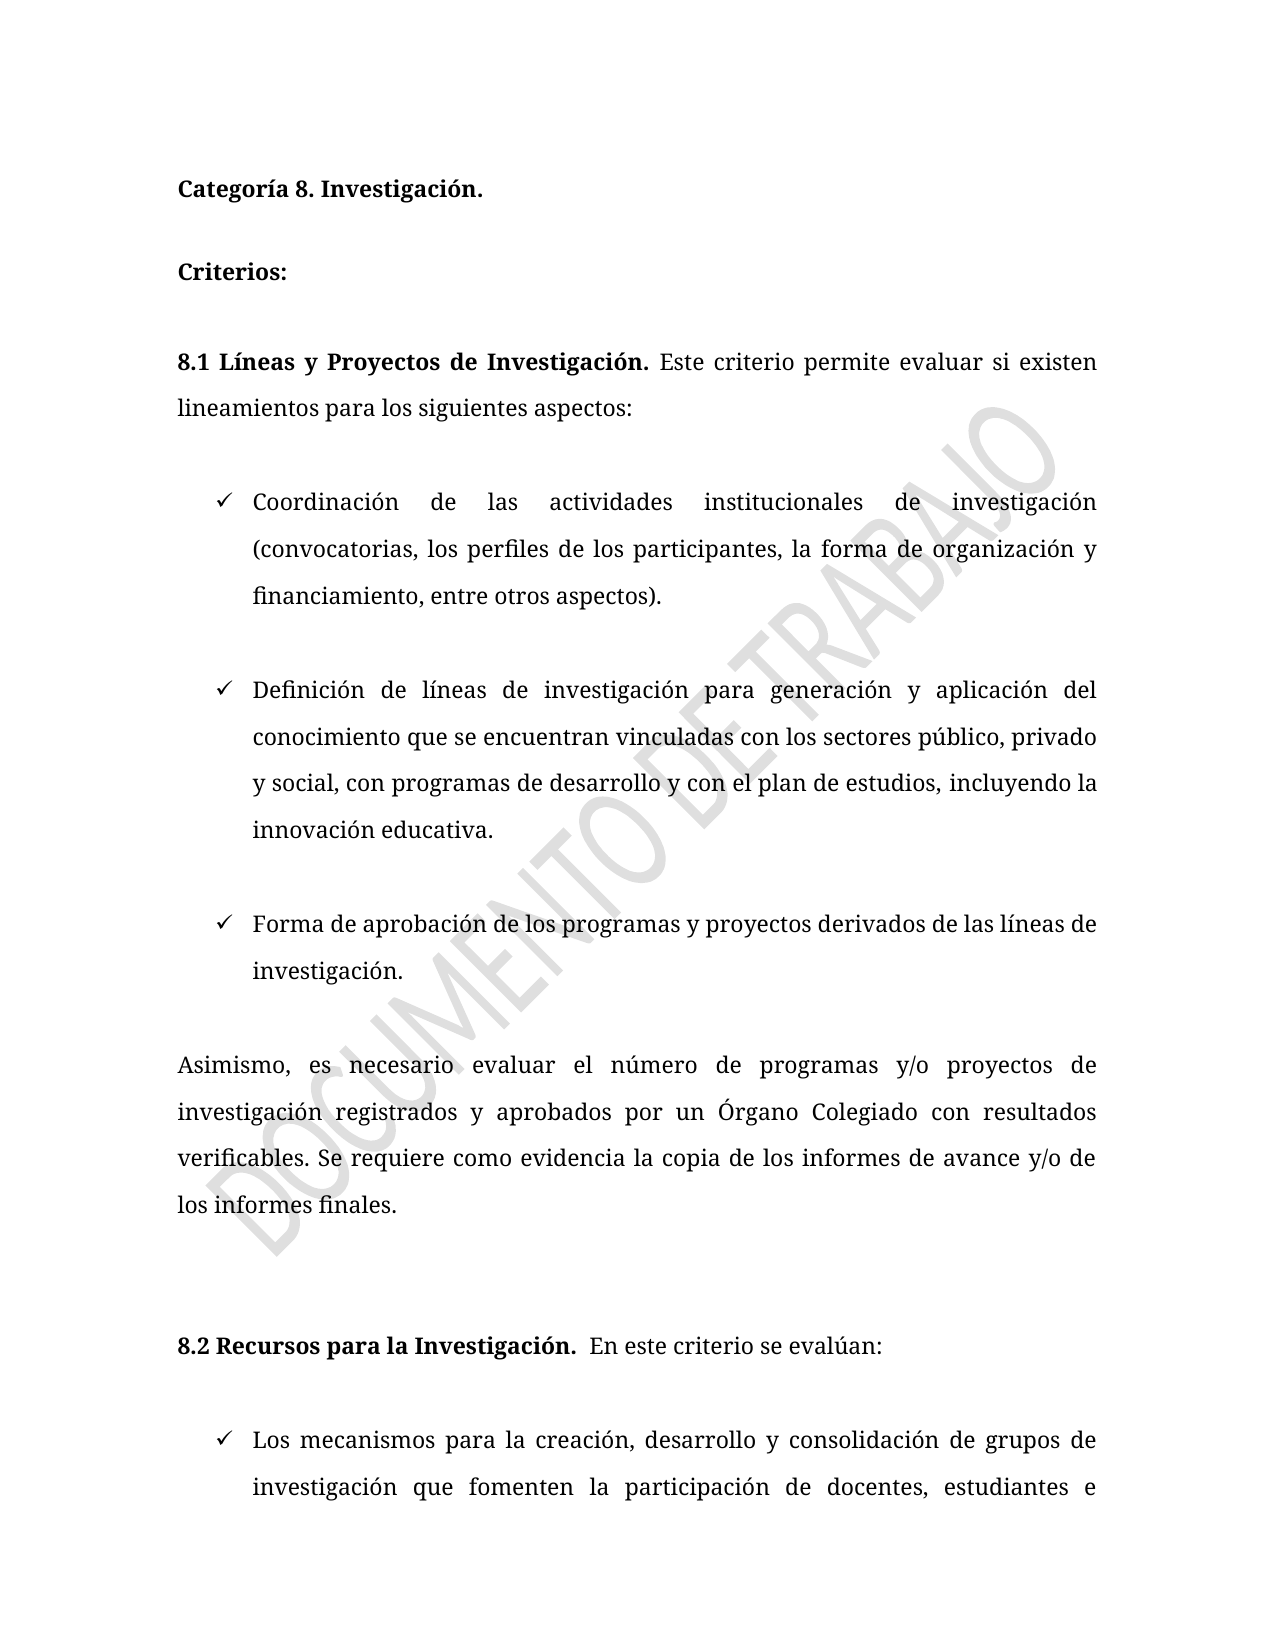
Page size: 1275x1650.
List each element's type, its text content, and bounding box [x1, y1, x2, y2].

list Coordinación de las actividades institucionales de investigación (convocatorias, los perfiles de los participantes, la forma de organización y financiamiento, entre otros aspectos). [215, 486, 1098, 611]
list Definición de líneas de investigación para generación y aplicación del conocimiento que se encuentran vinculadas con los sectores público, privado y social, con programas de desarrollo y con el plan de estudios, incluyendo la innovación educativa. [215, 673, 1098, 845]
text 8.1 Líneas y Proyectos de Investigación. Este criterio permite evaluar si existen lineamientos para los siguientes aspectos: [177, 345, 1098, 423]
text Asimismo, es necesario evaluar el número de programas y/o proyectos de investigación registrados y aprobados por un Órgano Colegiado con resultados verificables. Se requiere como evidencia la copia de los informes de avance y/o de los informes finales. [177, 1048, 1098, 1220]
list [215, 1423, 1098, 1502]
text 8.2 Recursos para la Investigación. En este criterio se evalúan: [177, 1330, 1098, 1361]
subtitle Categoría 8. Investigación. [177, 173, 1098, 204]
text Criterios: [177, 255, 1098, 287]
list Forma de aprobación de los programas y proyectos derivados de las líneas de investigación. [215, 908, 1098, 986]
